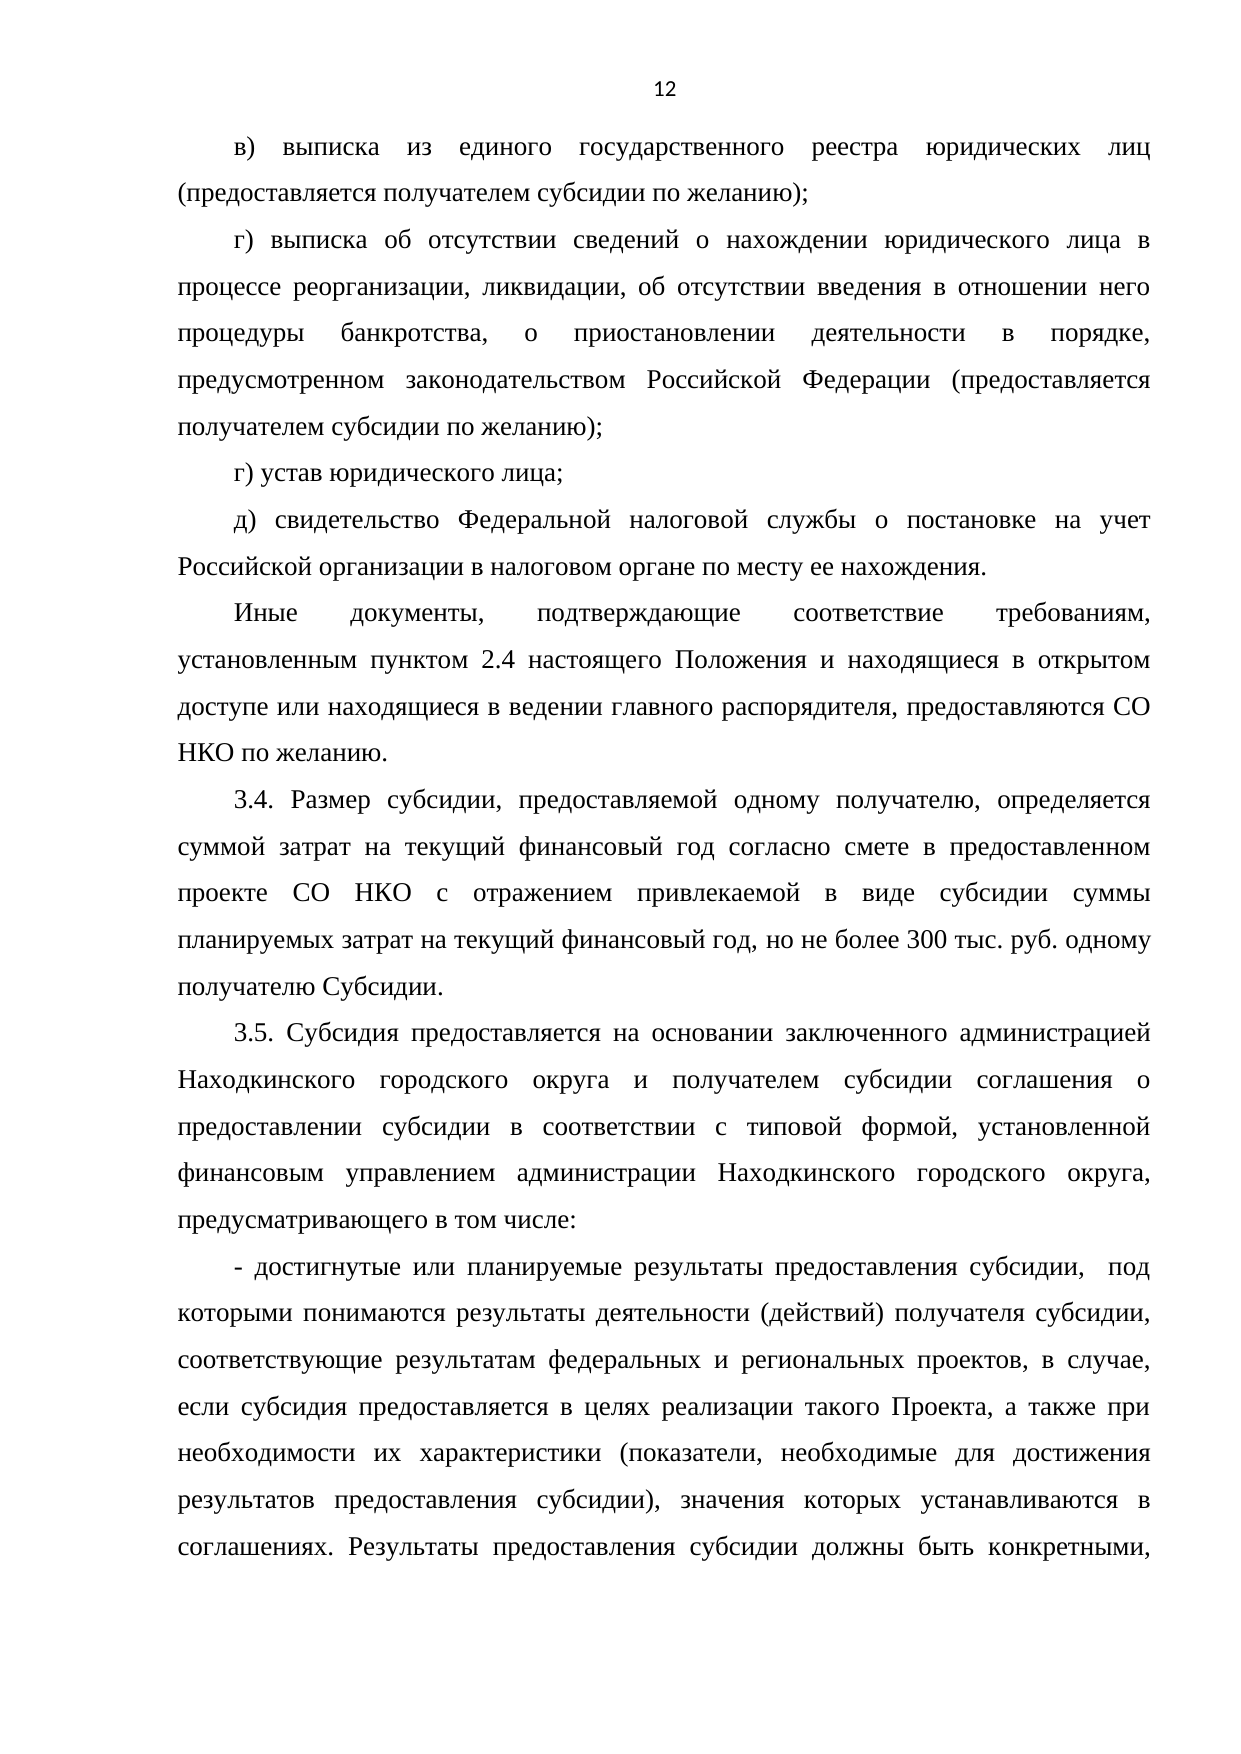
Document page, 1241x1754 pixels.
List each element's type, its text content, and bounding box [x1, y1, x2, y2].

text 3.4. Размер субсидии, предоставляемой одному получателю, определяется суммой затрат на текущий финансовый год согласно смете в предоставленном проекте СО НКО с отражением привлекаемой в виде субсидии суммы планируемых затрат на текущий финансовый год, но не более 300 тыс. руб. одному получателю Субсидии. [177, 783, 1152, 1001]
text г) выписка об отсутствии сведений о нахождении юридического лица в процессе реорганизации, ликвидации, об отсутствии введения в отношении него процедуры банкротства, о приостановлении деятельности в порядке, предусмотренном законодательством Российской Федерации (предоставляется получателем субсидии по желанию); [177, 223, 1152, 441]
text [177, 1250, 1152, 1561]
text г) устав юридического лица; [177, 456, 1152, 488]
text Иные документы, подтверждающие соответствие требованиям, установленным пунктом 2.4 настоящего Положения и находящиеся в открытом доступе или находящиеся в ведении главного распорядителя, предоставляются СО НКО по желанию. [177, 596, 1152, 768]
text в) выписка из единого государственного реестра юридических лиц (предоставляется получателем субсидии по желанию); [177, 130, 1152, 208]
text д) свидетельство Федеральной налоговой службы о постановке на учет Российской организации в налоговом органе по месту ее нахождения. [177, 503, 1152, 581]
text 3.5. Субсидия предоставляется на основании заключенного администрацией Находкинского городского округа и получателем субсидии соглашения о предоставлении субсидии в соответствии с типовой формой, установленной финансовым управлением администрации Находкинского городского округа, предусматривающего в том числе: [177, 1016, 1152, 1234]
